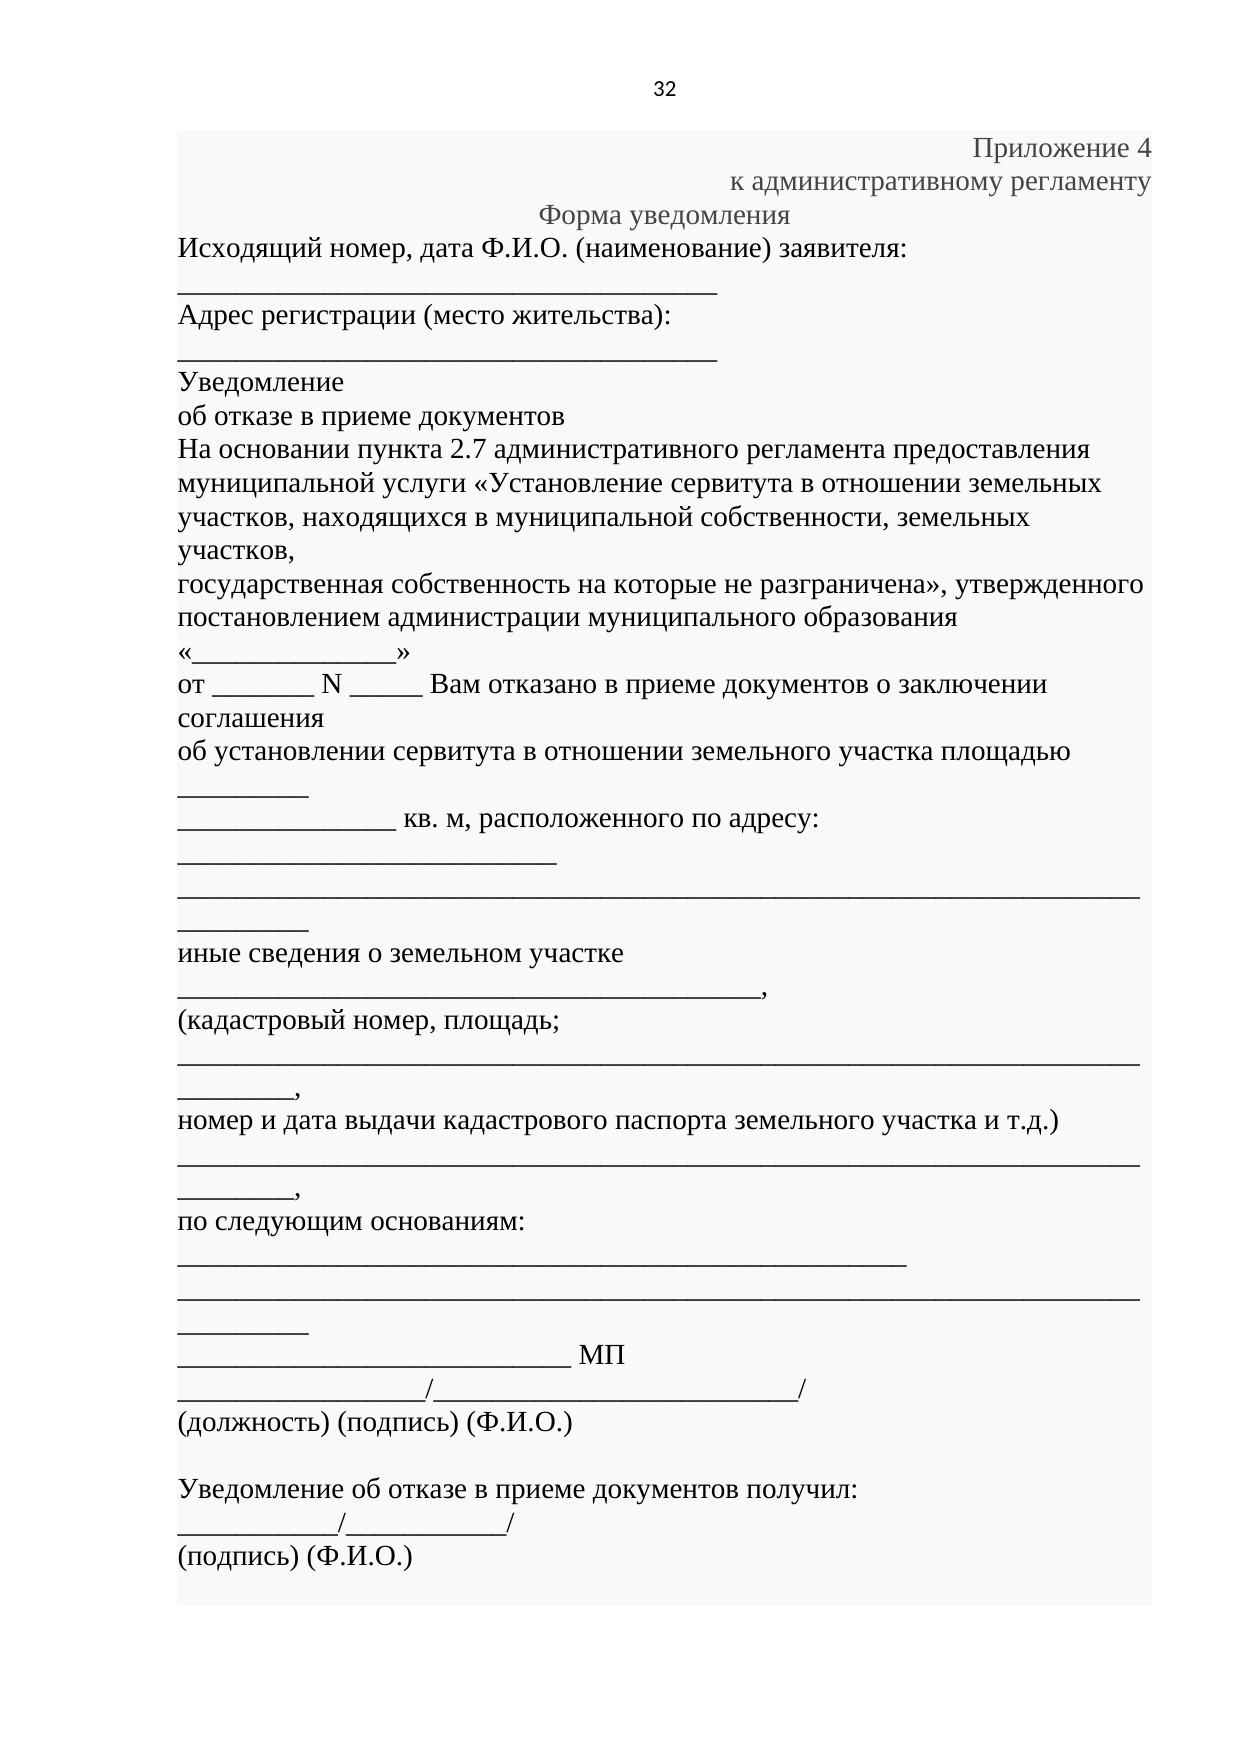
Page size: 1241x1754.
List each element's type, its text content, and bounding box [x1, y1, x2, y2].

text участков, находящихся в муниципальной собственности, земельных участков, [177, 499, 1152, 566]
text муниципальной услуги «Установление сервитута в отношении земельных [177, 465, 1152, 499]
text (подпись) (Ф.И.О.) [177, 1538, 1152, 1572]
text _____________________________________ [177, 331, 1152, 364]
text от _______ N _____ Вам отказано в приеме документов о заключении соглашения [177, 666, 1152, 733]
text Уведомление [177, 364, 1152, 398]
text об отказе в приеме документов [177, 398, 1152, 432]
text На основании пункта 2.7 административного регламента предоставления [177, 432, 1152, 465]
text Приложение 4 [177, 130, 1152, 163]
text Исходящий номер, дата Ф.И.О. (наименование) заявителя: [177, 230, 1152, 264]
text Адрес регистрации (место жительства): [177, 297, 1152, 331]
text иные сведения о земельном участке ________________________________________, [177, 935, 1152, 1002]
text Уведомление об отказе в приеме документов получил: ___________/___________/ [177, 1471, 1152, 1538]
text постановлением администрации муниципального образования «______________» [177, 599, 1152, 666]
text ___________________________________________________________________________ [177, 1270, 1152, 1337]
text _______________ кв. м, расположенного по адресу: __________________________ [177, 801, 1152, 868]
text __________________________________________________________________________, [177, 1136, 1152, 1203]
text к административному регламенту [177, 163, 1152, 197]
text (должность) (подпись) (Ф.И.О.) [177, 1404, 1152, 1438]
text номер и дата выдачи кадастрового паспорта земельного участка и т.д.) [177, 1102, 1152, 1136]
text об установлении сервитута в отношении земельного участка площадью _________ [177, 733, 1152, 801]
text _____________________________________ [177, 264, 1152, 297]
text Форма уведомления [177, 197, 1152, 230]
text ___________________________________________________________________________ [177, 868, 1152, 935]
text государственная собственность на которые не разграничена», утвержденного [177, 566, 1152, 599]
text ___________________________ МП _________________/_________________________/ [177, 1337, 1152, 1404]
text по следующим основаниям: __________________________________________________ [177, 1203, 1152, 1270]
text (кадастровый номер, площадь; [177, 1002, 1152, 1035]
text __________________________________________________________________________, [177, 1035, 1152, 1102]
